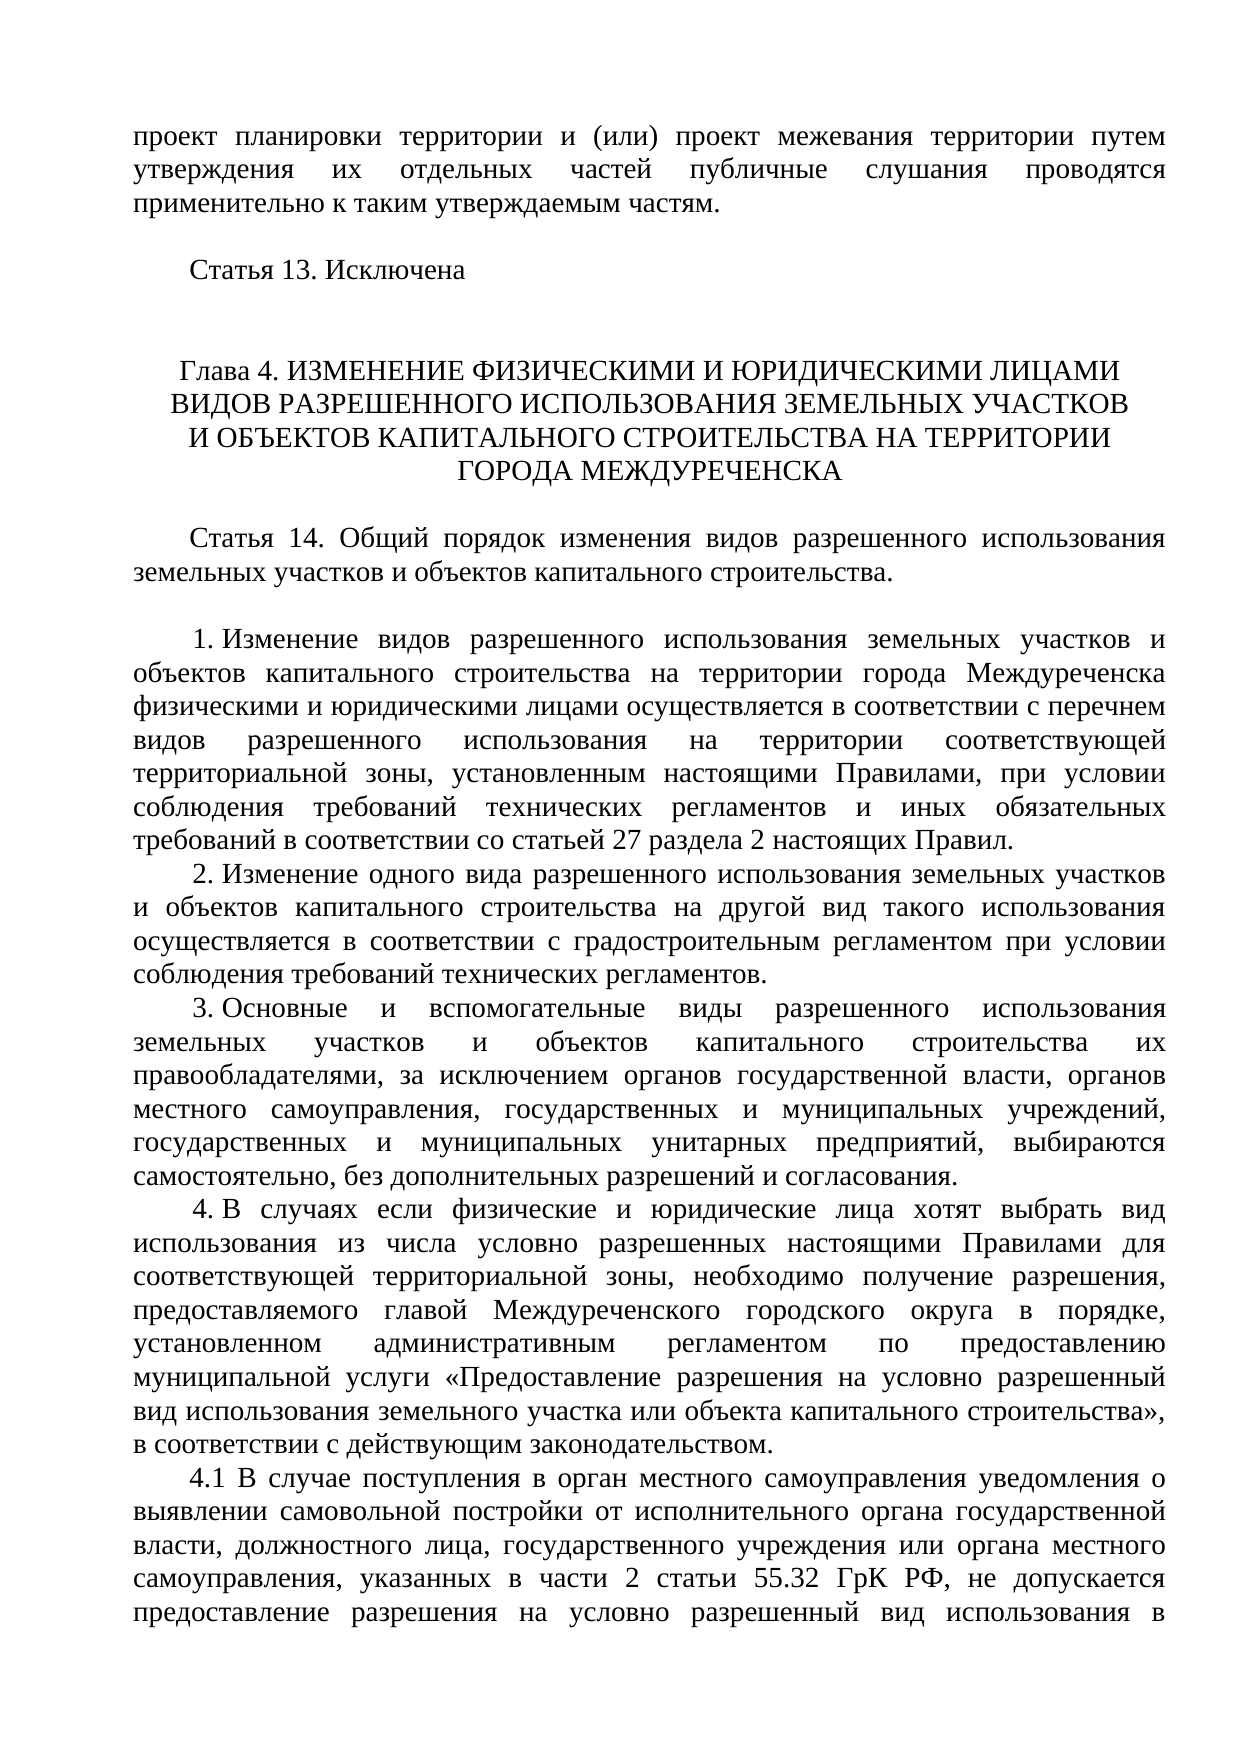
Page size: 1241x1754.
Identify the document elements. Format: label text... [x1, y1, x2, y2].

list Изменение одного вида разрешенного использования земельных участков и объектов капитального строительства на другой вид такого использования осуществляется в соответствии с градостроительным регламентом при условии соблюдения требований технических регламентов. [133, 856, 1167, 990]
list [133, 118, 1167, 219]
text ВИДОВ РАЗРЕШЕННОГО ИСПОЛЬЗОВАНИЯ ЗЕМЕЛЬНЫХ УЧАСТКОВ [133, 386, 1167, 420]
text Глава 4. ИЗМЕНЕНИЕ ФИЗИЧЕСКИМИ И ЮРИДИЧЕСКИМИ ЛИЦАМИ [133, 353, 1167, 386]
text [133, 1460, 1167, 1627]
text Статья 13. Исключена [133, 252, 1167, 286]
list Изменение видов разрешенного использования земельных участков и объектов капитального строительства на территории города Междуреченска физическими и юридическими лицами осуществляется в соответствии с перечнем видов разрешенного использования на территории соответствующей территориальной зоны, установленным настоящими Правилами, при условии соблюдения требований технических регламентов и иных обязательных требований в соответствии со статьей 27 раздела 2 настоящих Правил. [133, 621, 1167, 856]
text И ОБЪЕКТОВ КАПИТАЛЬНОГО СТРОИТЕЛЬСТВА НА ТЕРРИТОРИИ [133, 420, 1167, 453]
text ГОРОДА МЕЖДУРЕЧЕНСКА [133, 453, 1167, 487]
text Статья 14. Общий порядок изменения видов разрешенного использования земельных участков и объектов капитального строительства. [133, 521, 1167, 588]
list Основные и вспомогательные виды разрешенного использования земельных участков и объектов капитального строительства их правообладателями, за исключением органов государственной власти, органов местного самоуправления, государственных и муниципальных учреждений, государственных и муниципальных унитарных предприятий, выбираются самостоятельно, без дополнительных разрешений и согласования. [133, 990, 1167, 1191]
list В случаях если физические и юридические лица хотят выбрать вид использования из числа условно разрешенных настоящими Правилами для соответствующей территориальной зоны, необходимо получение разрешения, предоставляемого главой Междуреченского городского округа в порядке, установленном административным регламентом по предоставлению муниципальной услуги «Предоставление разрешения на условно разрешенный вид использования земельного участка или объекта капитального строительства», в соответствии с действующим законодательством. [133, 1191, 1167, 1460]
